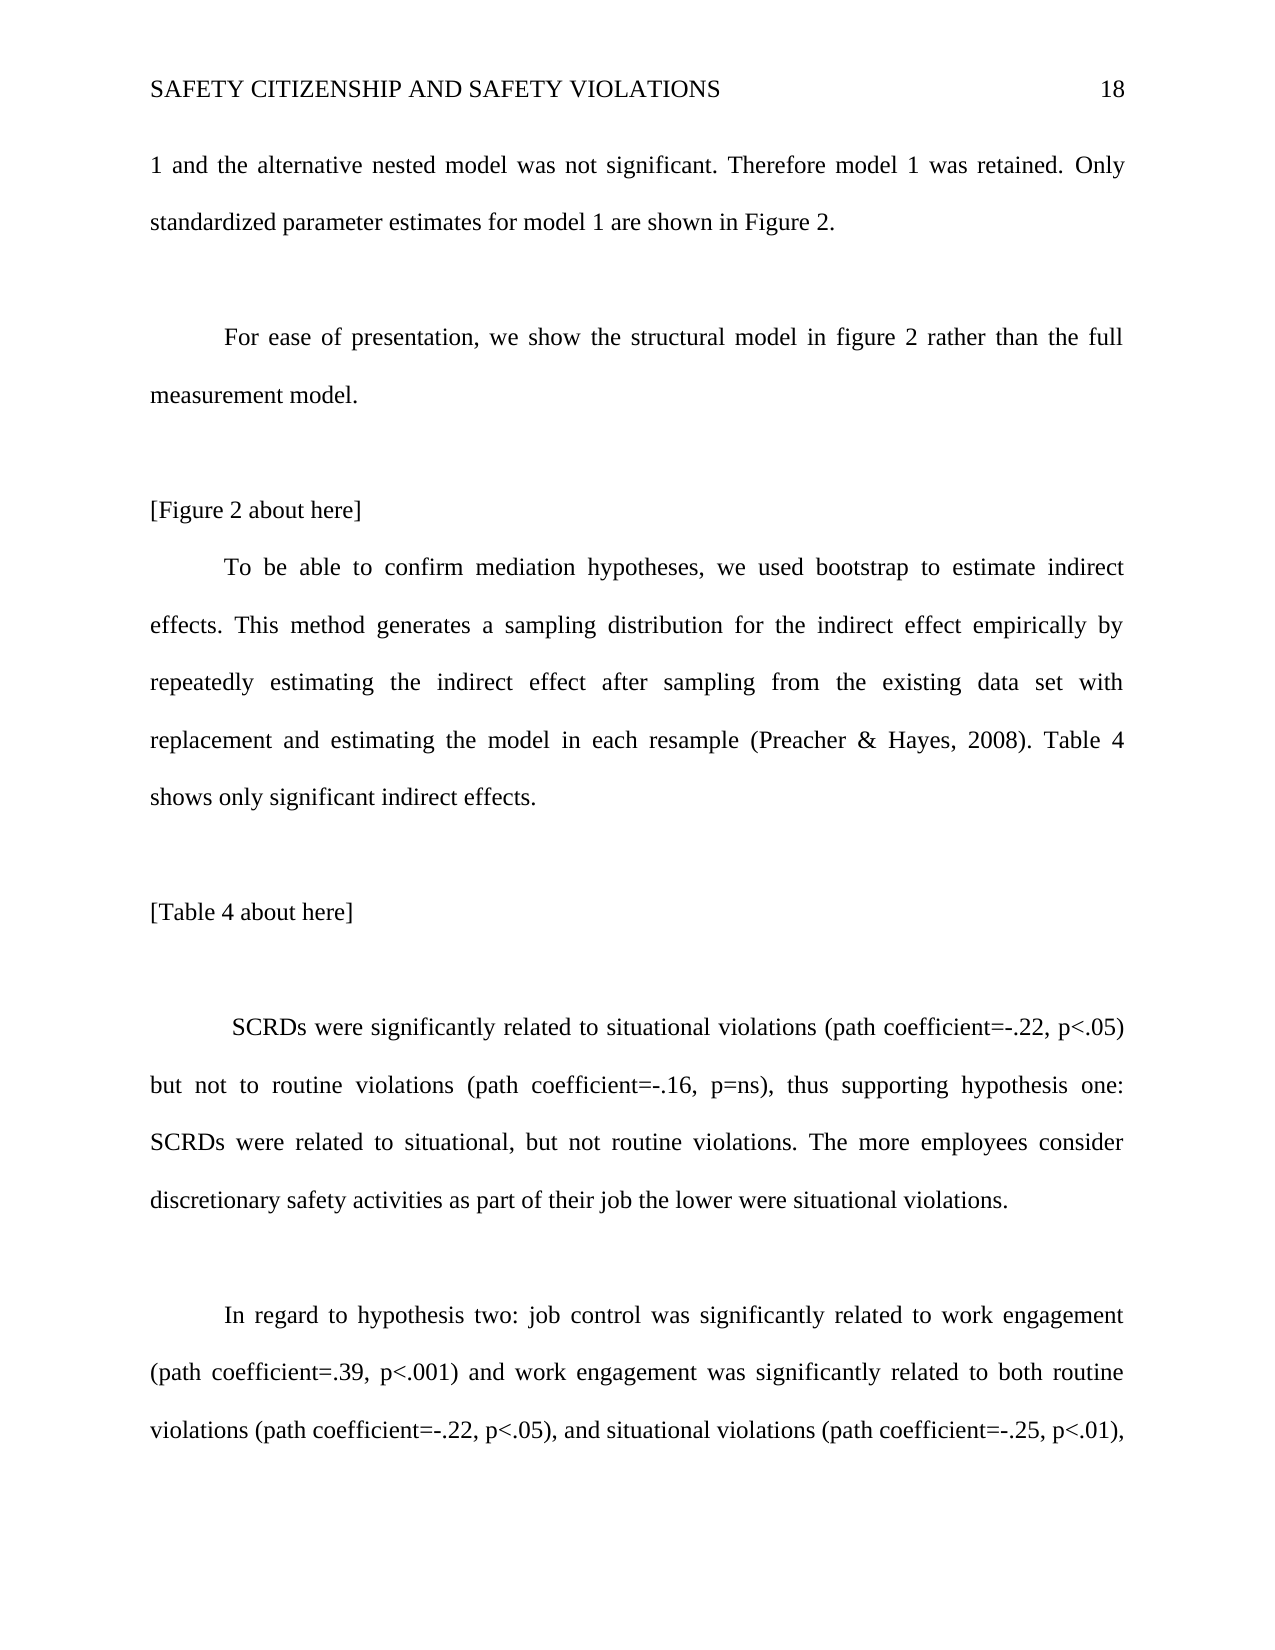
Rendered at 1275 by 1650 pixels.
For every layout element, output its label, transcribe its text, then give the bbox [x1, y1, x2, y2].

text SCRDs were significantly related to situational violations (path coefficient=-.22, p<.05) but not to routine violations (path coefficient=-.16, p=ns), thus supporting hypothesis one: SCRDs were related to situational, but not routine violations. The more employees consider discretionary safety activities as part of their job the lower were situational violations. [150, 1012, 1125, 1214]
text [150, 1300, 1125, 1444]
text [Figure 2 about here] [150, 495, 1125, 524]
text For ease of presentation, we show the structural model in figure 2 rather than the full measurement model. [150, 322, 1125, 409]
text To be able to confirm mediation hypotheses, we used bootstrap to estimate indirect effects. This method generates a sampling distribution for the indirect effect empirically by repeatedly estimating the indirect effect after sampling from the existing data set with replacement and estimating the model in each resample (Preacher & Hayes, 2008). Table 4 shows only significant indirect effects. [150, 552, 1125, 811]
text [150, 150, 1125, 236]
text [Table 4 about here] [150, 897, 1125, 926]
